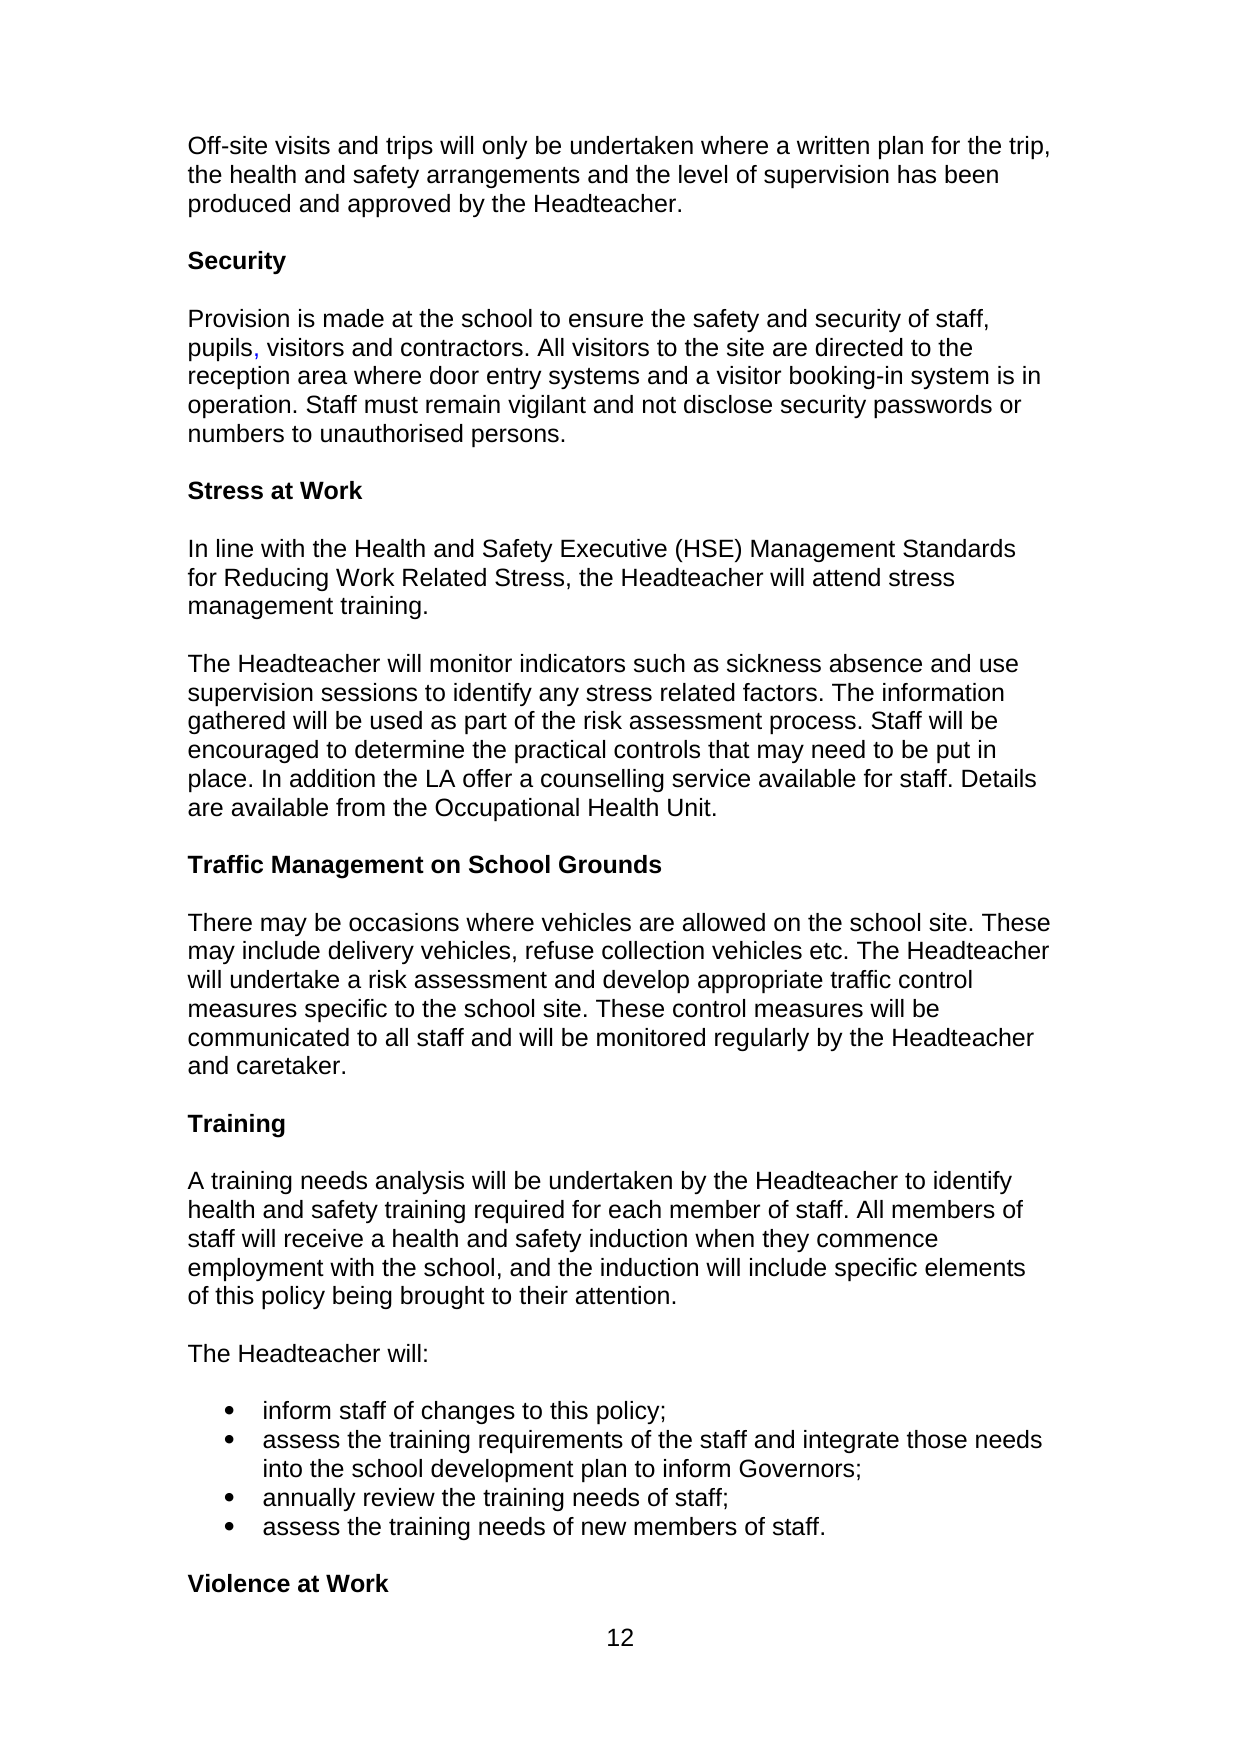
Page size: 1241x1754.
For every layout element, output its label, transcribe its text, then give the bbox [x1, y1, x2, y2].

text Stress at Work [187, 476, 1053, 505]
text Training [187, 1109, 1053, 1137]
text A training needs analysis will be undertaken by the Headteacher to identify health and safety training required for each member of staff. All members of staff will receive a health and safety induction when they commence employment with the school, and the induction will include specific elements of this policy being brought to their attention. [187, 1166, 1053, 1310]
text Provision is made at the school to ensure the safety and security of staff, pupils, visitors and contractors. All visitors to the site are directed to the reception area where door entry systems and a visitor booking-in system is in operation. Staff must remain vigilant and not disclose security passwords or numbers to unauthorised persons. [187, 304, 1053, 447]
list assess the training requirements of the staff and integrate those needs into the school development plan to inform Governors; [225, 1425, 1053, 1483]
text Violence at Work [187, 1569, 1053, 1598]
text The Headteacher will monitor indicators such as sickness absence and use supervision sessions to identify any stress related factors. The information gathered will be used as part of the risk assessment process. Staff will be encouraged to determine the practical controls that may need to be put in place. In addition the LA offer a counselling service available for staff. Details are available from the Occupational Health Unit. [187, 649, 1053, 821]
list annually review the training needs of staff; [225, 1483, 1053, 1512]
text There may be occasions where vehicles are allowed on the school site. These may include delivery vehicles, refuse collection vehicles etc. The Headteacher will undertake a risk assessment and develop appropriate traffic control measures specific to the school site. These control measures will be communicated to all staff and will be monitored regularly by the Headteacher and caretaker. [187, 907, 1053, 1080]
text In line with the Health and Safety Executive (HSE) Management Standards for Reducing Work Related Stress, the Headteacher will attend stress management training. [187, 534, 1053, 620]
list inform staff of changes to this policy; [225, 1396, 1053, 1425]
text Security [187, 246, 1053, 275]
list assess the training needs of new members of staff. [225, 1512, 1053, 1540]
text Off-site visits and trips will only be undertaken where a written plan for the trip, the health and safety arrangements and the level of supervision has been produced and approved by the Headteacher. [187, 131, 1053, 217]
text The Headteacher will: [187, 1339, 1053, 1367]
text Traffic Management on School Grounds [187, 850, 1053, 879]
